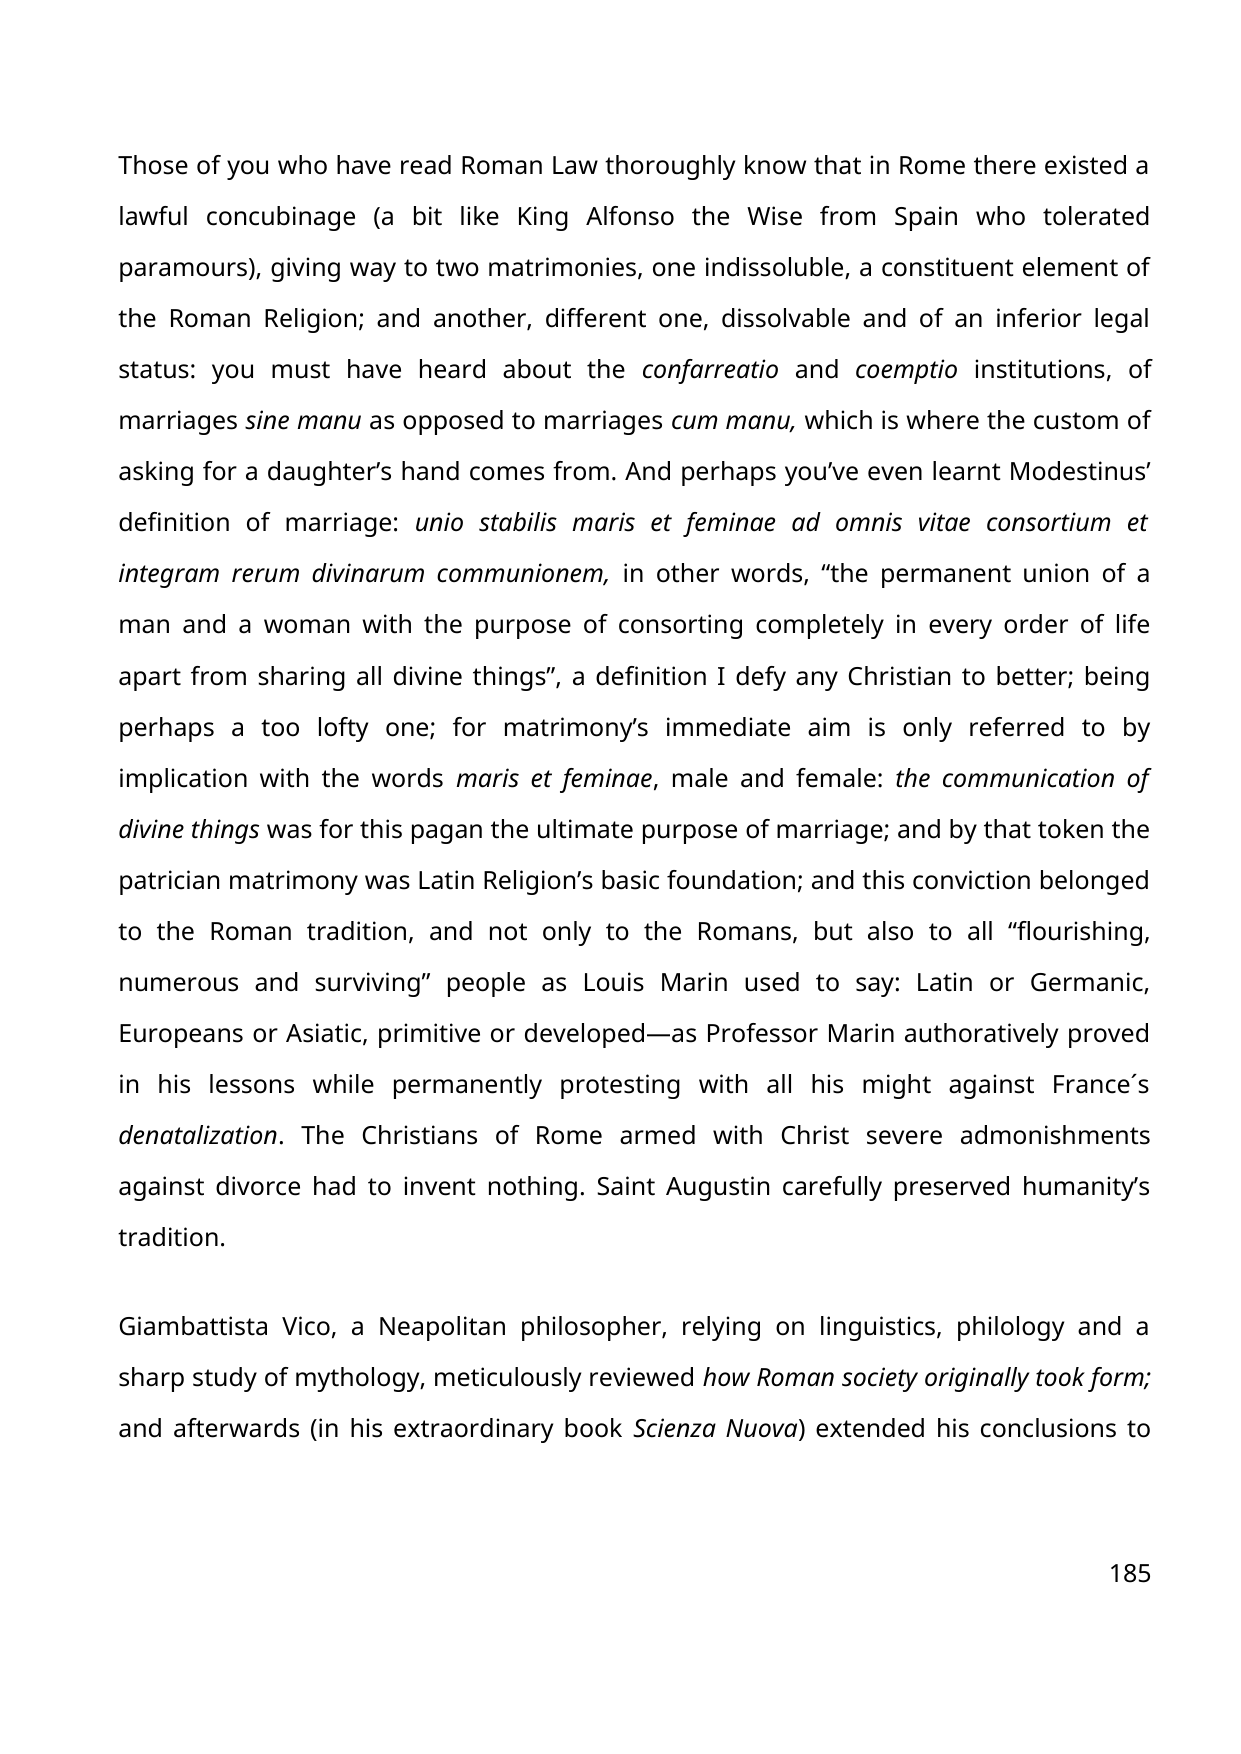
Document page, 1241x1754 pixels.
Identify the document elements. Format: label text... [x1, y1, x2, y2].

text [118, 1308, 1152, 1444]
text Those of you who have read Roman Law thoroughly know that in Rome there existed a lawful concubinage (a bit like King Alfonso the Wise from Spain who tolerated paramours), giving way to two matrimonies, one indissoluble, a constituent element of the Roman Religion; and another, different one, dissolvable and of an inferior legal status: you must have heard about the confarreatio and coemptio institutions, of marriages sine manu as opposed to marriages cum manu, which is where the custom of asking for a daughter’s hand comes from. And perhaps you’ve even learnt Modestinus’ definition of marriage: unio stabilis maris et feminae ad omnis vitae consortium et integram rerum divinarum communionem, in other words, “the permanent union of a man and a woman with the purpose of consorting completely in every order of life apart from sharing all divine things”, a definition I defy any Christian to better; being perhaps a too lofty one; for matrimony’s immediate aim is only referred to by implication with the words maris et feminae, male and female: the communication of divine things was for this pagan the ultimate purpose of marriage; and by that token the patrician matrimony was Latin Religion’s basic foundation; and this conviction belonged to the Roman tradition, and not only to the Romans, but also to all “flourishing, numerous and surviving” people as Louis Marin used to say: Latin or Germanic, Europeans or Asiatic, primitive or developed—as Professor Marin authoratively proved in his lessons while permanently protesting with all his might against France´s denatalization. The Christians of Rome armed with Christ severe admonishments against divorce had to invent nothing. Saint Augustin carefully preserved humanity’s tradition. [118, 148, 1152, 1254]
